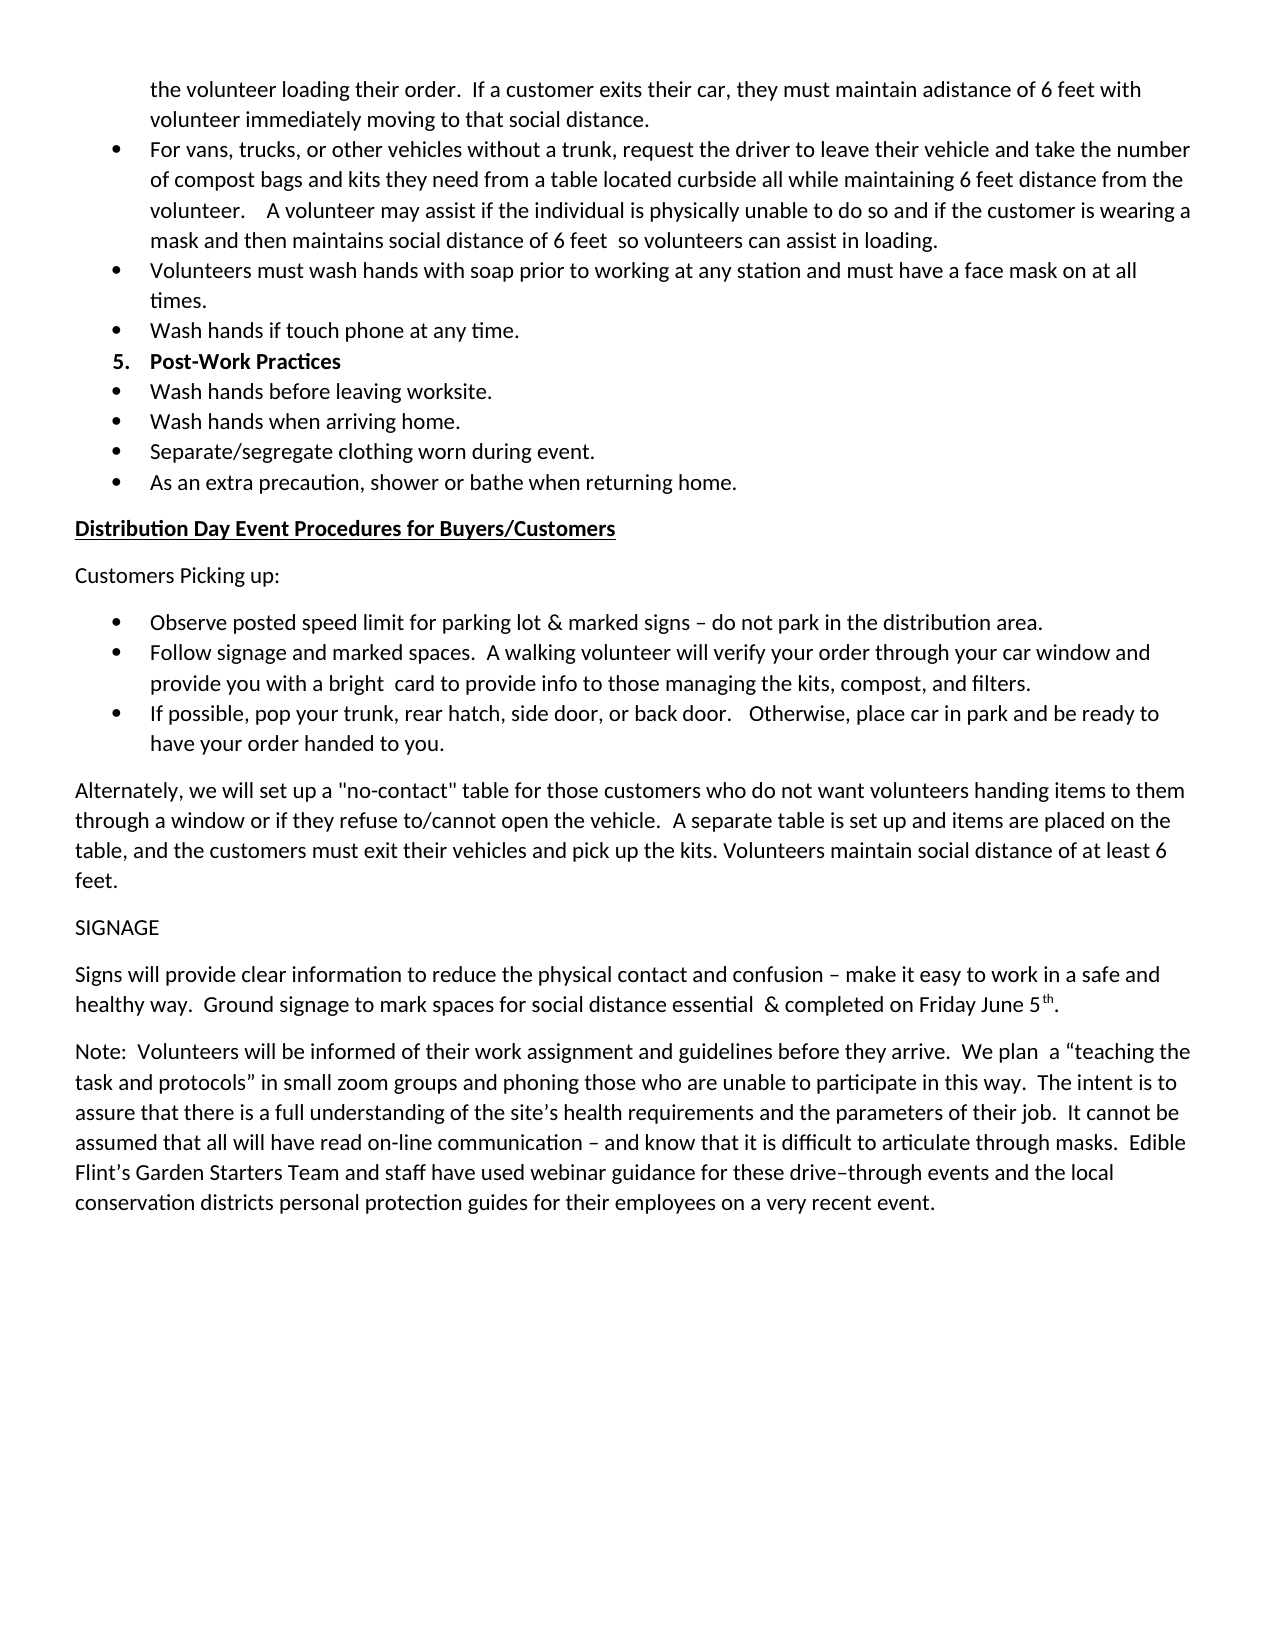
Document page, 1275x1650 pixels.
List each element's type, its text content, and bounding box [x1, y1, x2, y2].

list For vans, trucks, or other vehicles without a trunk, request the driver to leave their vehicle and take the number of compost bags and kits they need from a table located curbside all while maintaining 6 feet distance from the volunteer. A volunteer may assist if the individual is physically unable to do so and if the customer is wearing a mask and then maintains social distance of 6 feet so volunteers can assist in loading. [112, 135, 1200, 254]
list As an extra precaution, shower or bathe when returning home. [112, 468, 1200, 496]
text Note: Volunteers will be informed of their work assignment and guidelines before they arrive. We plan a “teaching the task and protocols” in small zoom groups and phoning those who are unable to participate in this way. The intent is to assure that there is a full understanding of the site’s health requirements and the parameters of their job. It cannot be assumed that all will have read on-line communication – and know that it is difficult to articulate through masks. Edible Flint’s Garden Starters Team and staff have used webinar guidance for these drive–through events and the local conservation districts personal protection guides for their employees on a very recent event. [75, 1037, 1200, 1217]
list Observe posted speed limit for parking lot & marked signs – do not park in the distribution area. [112, 608, 1200, 636]
text Signs will provide clear information to reduce the physical contact and confusion – make it easy to work in a safe and healthy way. Ground signage to mark spaces for social distance essential & completed on Friday June 5th. [75, 960, 1200, 1019]
list Post-Work Practices [112, 347, 1200, 375]
list Wash hands when arriving home. [112, 407, 1200, 435]
text Distribution Day Event Procedures for Buyers/Customers [75, 514, 1200, 543]
list If possible, pop your trunk, rear hatch, side door, or back door. Otherwise, place car in park and be ready to have your order handed to you. [112, 699, 1200, 757]
list Wash hands if touch phone at any time. [112, 317, 1200, 345]
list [112, 75, 1200, 133]
text Alternately, we will set up a "no-contact" table for those customers who do not want volunteers handing items to them through a window or if they refuse to/cannot open the vehicle. A separate table is set up and items are placed on the table, and the customers must exit their vehicles and pick up the kits. Volunteers maintain social distance of at least 6 feet. [75, 776, 1200, 895]
list Volunteers must wash hands with soap prior to working at any station and must have a face mask on at all times. [112, 256, 1200, 314]
text Customers Picking up: [75, 561, 1200, 589]
text SIGNAGE [75, 913, 1200, 942]
list Separate/segregate clothing worn during event. [112, 437, 1200, 466]
list Wash hands before leaving worksite. [112, 377, 1200, 405]
list Follow signage and marked spaces. A walking volunteer will verify your order through your car window and provide you with a bright card to provide info to those managing the kits, compost, and filters. [112, 638, 1200, 697]
